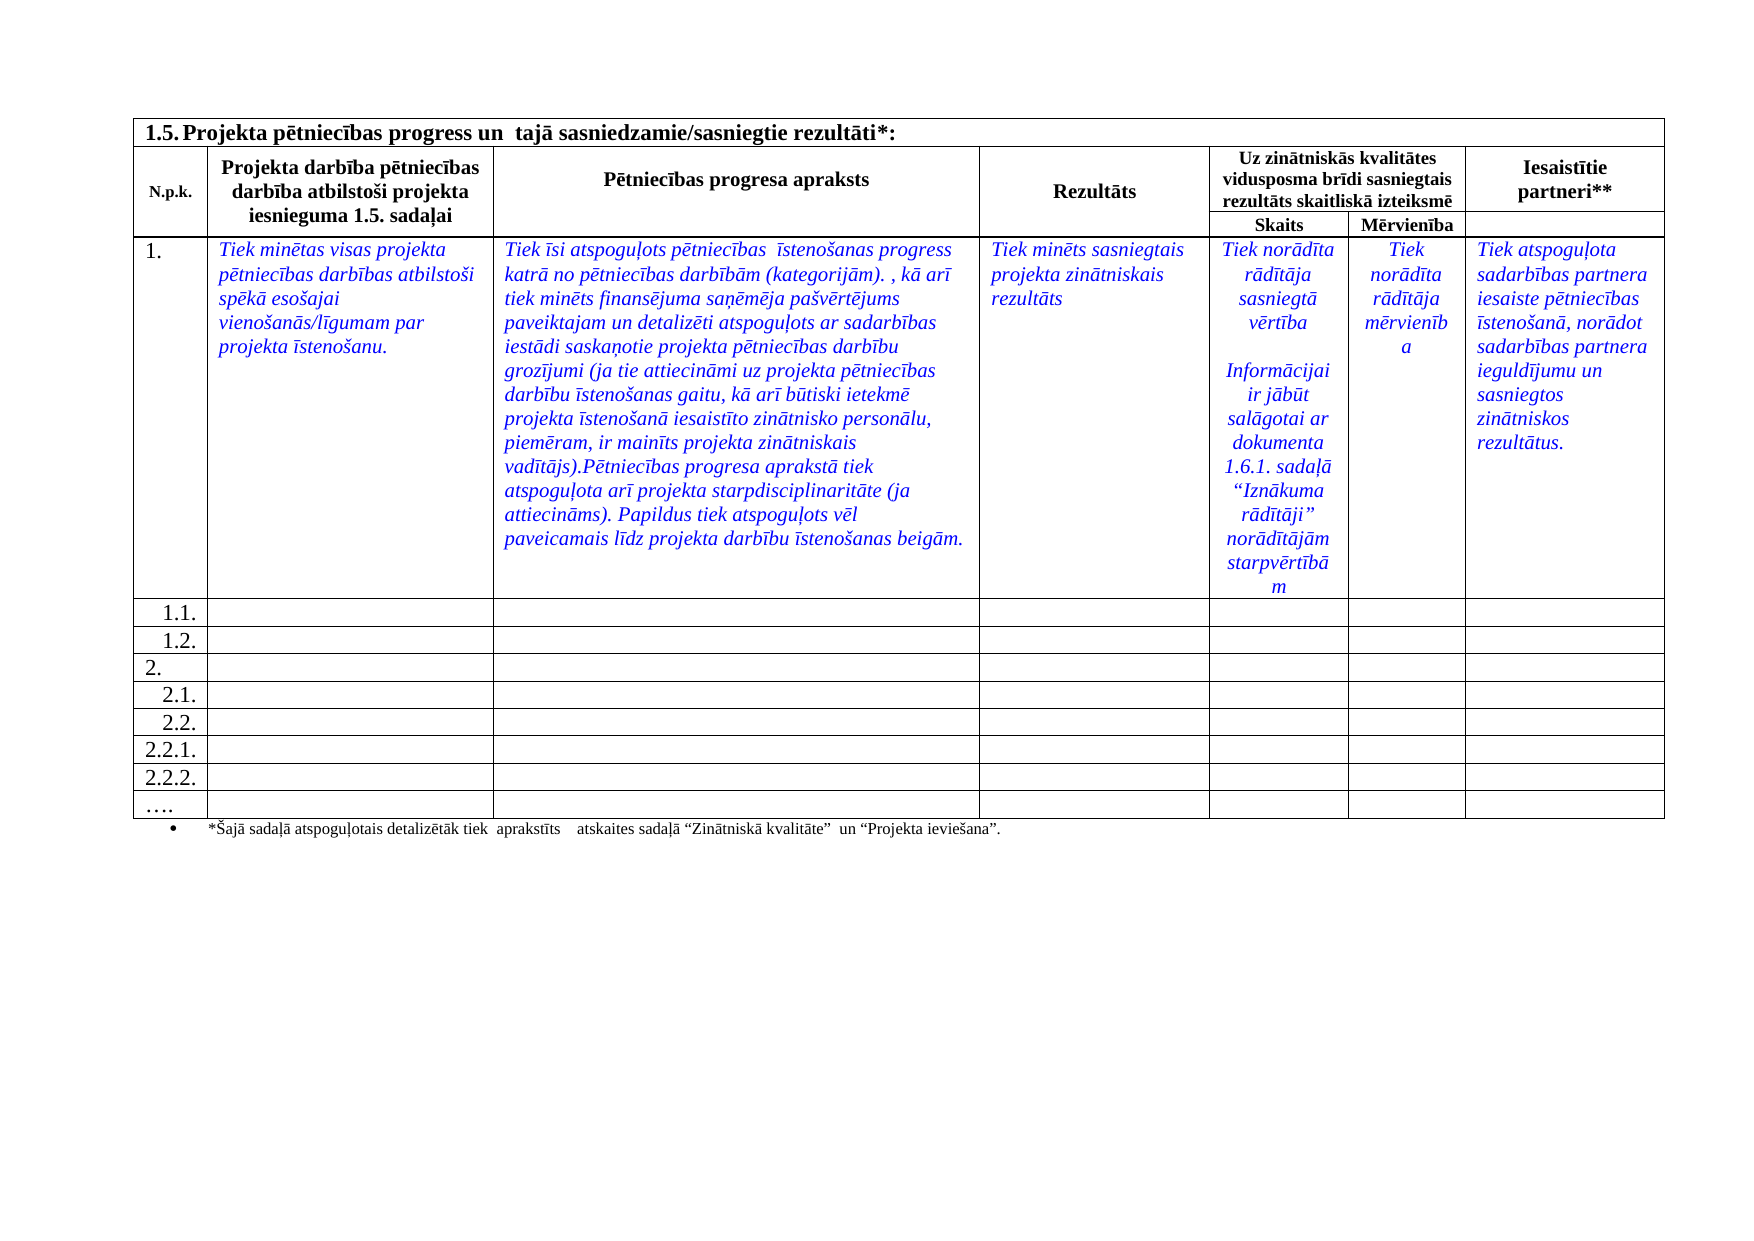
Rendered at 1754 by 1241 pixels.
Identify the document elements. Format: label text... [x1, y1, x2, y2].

table_cell [1466, 599, 1664, 626]
table_cell 1.2. [134, 627, 207, 653]
table_cell [208, 599, 493, 626]
table_cell Tiek minētas visas projekta pētniecības darbības atbilstoši spēkā esošajai vienošanās/līgumam par projekta īstenošanu. [208, 238, 493, 598]
table_cell [1349, 791, 1465, 817]
table_cell Iesaistītie partneri** [1466, 147, 1664, 211]
table_cell [208, 791, 493, 817]
table_cell [1466, 654, 1664, 681]
table_cell [1466, 682, 1664, 708]
table_cell [1349, 654, 1465, 681]
table_cell [1210, 627, 1348, 653]
table_cell [494, 627, 979, 653]
table_cell 2.2.2. [134, 764, 207, 790]
table_cell [494, 599, 979, 626]
table_cell [1210, 764, 1348, 790]
table_cell [1210, 599, 1348, 626]
table_cell [1466, 212, 1664, 236]
table_cell 2.2. [134, 709, 207, 735]
table_cell [494, 764, 979, 790]
list *Šajā sadaļā atspoguļotais detalizētāk tiek aprakstīts atskaites sadaļā “Zinātniskā kvalitāte” un “Projekta ieviešana”. [170, 819, 1665, 838]
table_cell [494, 736, 979, 763]
table_cell Projekta darbība pētniecības darbība atbilstoši projekta iesnieguma 1.5. sadaļai [208, 147, 493, 236]
table_cell [1466, 764, 1664, 790]
table_cell [1466, 627, 1664, 653]
table_cell [494, 654, 979, 681]
table_cell [1349, 599, 1465, 626]
table_cell [208, 736, 493, 763]
table_cell [1210, 654, 1348, 681]
table_cell [980, 736, 1209, 763]
table_cell [1466, 791, 1664, 817]
table_cell [1210, 791, 1348, 817]
table_cell [1349, 709, 1465, 735]
table_cell Mērvienība [1349, 212, 1465, 236]
table_cell [208, 764, 493, 790]
table_cell 2. [134, 654, 207, 681]
table_cell Pētniecības progresa apraksts [494, 147, 979, 236]
table_cell [494, 709, 979, 735]
table_cell Rezultāts [980, 147, 1209, 236]
table_cell Skaits [1210, 212, 1348, 236]
table_cell [980, 682, 1209, 708]
table_cell [208, 682, 493, 708]
table_cell [980, 627, 1209, 653]
table_cell N.p.k. [134, 147, 207, 236]
table_cell [494, 791, 979, 817]
table_cell [208, 654, 493, 681]
table_cell [1466, 736, 1664, 763]
table_cell [1349, 764, 1465, 790]
table_cell [980, 764, 1209, 790]
table_cell [980, 709, 1209, 735]
table_cell Uz zinātniskās kvalitātes vidusposma brīdi sasniegtais rezultāts skaitliskā izteiksmē [1210, 147, 1465, 211]
table_cell Tiek minēts sasniegtais projekta zinātniskais rezultāts [980, 238, 1209, 598]
table_cell Tiek atspoguļota sadarbības partnera iesaiste pētniecības īstenošanā, norādot sadarbības partnera ieguldījumu un sasniegtos zinātniskos rezultātus. [1466, 238, 1664, 598]
table_cell 1. [134, 238, 207, 598]
table_cell 2.2.1. [134, 736, 207, 763]
table_cell [1466, 709, 1664, 735]
table_cell Tiek īsi atspoguļots pētniecības īstenošanas progress katrā no pētniecības darbībām (kategorijām). , kā arī tiek minēts finansējuma saņēmēja pašvērtējums paveiktajam un detalizēti atspoguļots ar sadarbības iestādi saskaņotie projekta pētniecības darbību grozījumi (ja tie attiecināmi uz projekta pētniecības darbību īstenošanas gaitu, kā arī būtiski ietekmē projekta īstenošanā iesaistīto zinātnisko personālu, piemēram, ir mainīts projekta zinātniskais vadītājs).Pētniecības progresa aprakstā tiek atspoguļota arī projekta starpdisciplinaritāte (ja attiecināms). Papildus tiek atspoguļots vēl paveicamais līdz projekta darbību īstenošanas beigām. [494, 238, 979, 598]
table_cell [208, 709, 493, 735]
table_cell [1349, 627, 1465, 653]
table_cell [1210, 736, 1348, 763]
table_cell [1349, 736, 1465, 763]
table_cell [494, 682, 979, 708]
table_cell 2.1. [134, 682, 207, 708]
table_cell 1.1. [134, 599, 207, 626]
table_cell [980, 791, 1209, 817]
table_cell [980, 599, 1209, 626]
table_cell [980, 654, 1209, 681]
table_cell [208, 627, 493, 653]
table_cell [1210, 682, 1348, 708]
table_cell …. [134, 791, 207, 817]
table_header Projekta pētniecības progress un tajā sasniedzamie/sasniegtie rezultāti*: [134, 119, 1664, 146]
table_cell Tiek norādīta rādītāja mērvienība [1349, 238, 1465, 598]
table_cell Tiek norādīta rādītāja sasniegtā vērtība Informācijai ir jābūt salāgotai ar dokumenta 1.6.1. sadaļā “Iznākuma rādītāji” norādītājām starpvērtībām [1210, 238, 1348, 598]
table_cell [1349, 682, 1465, 708]
table_cell [1210, 709, 1348, 735]
